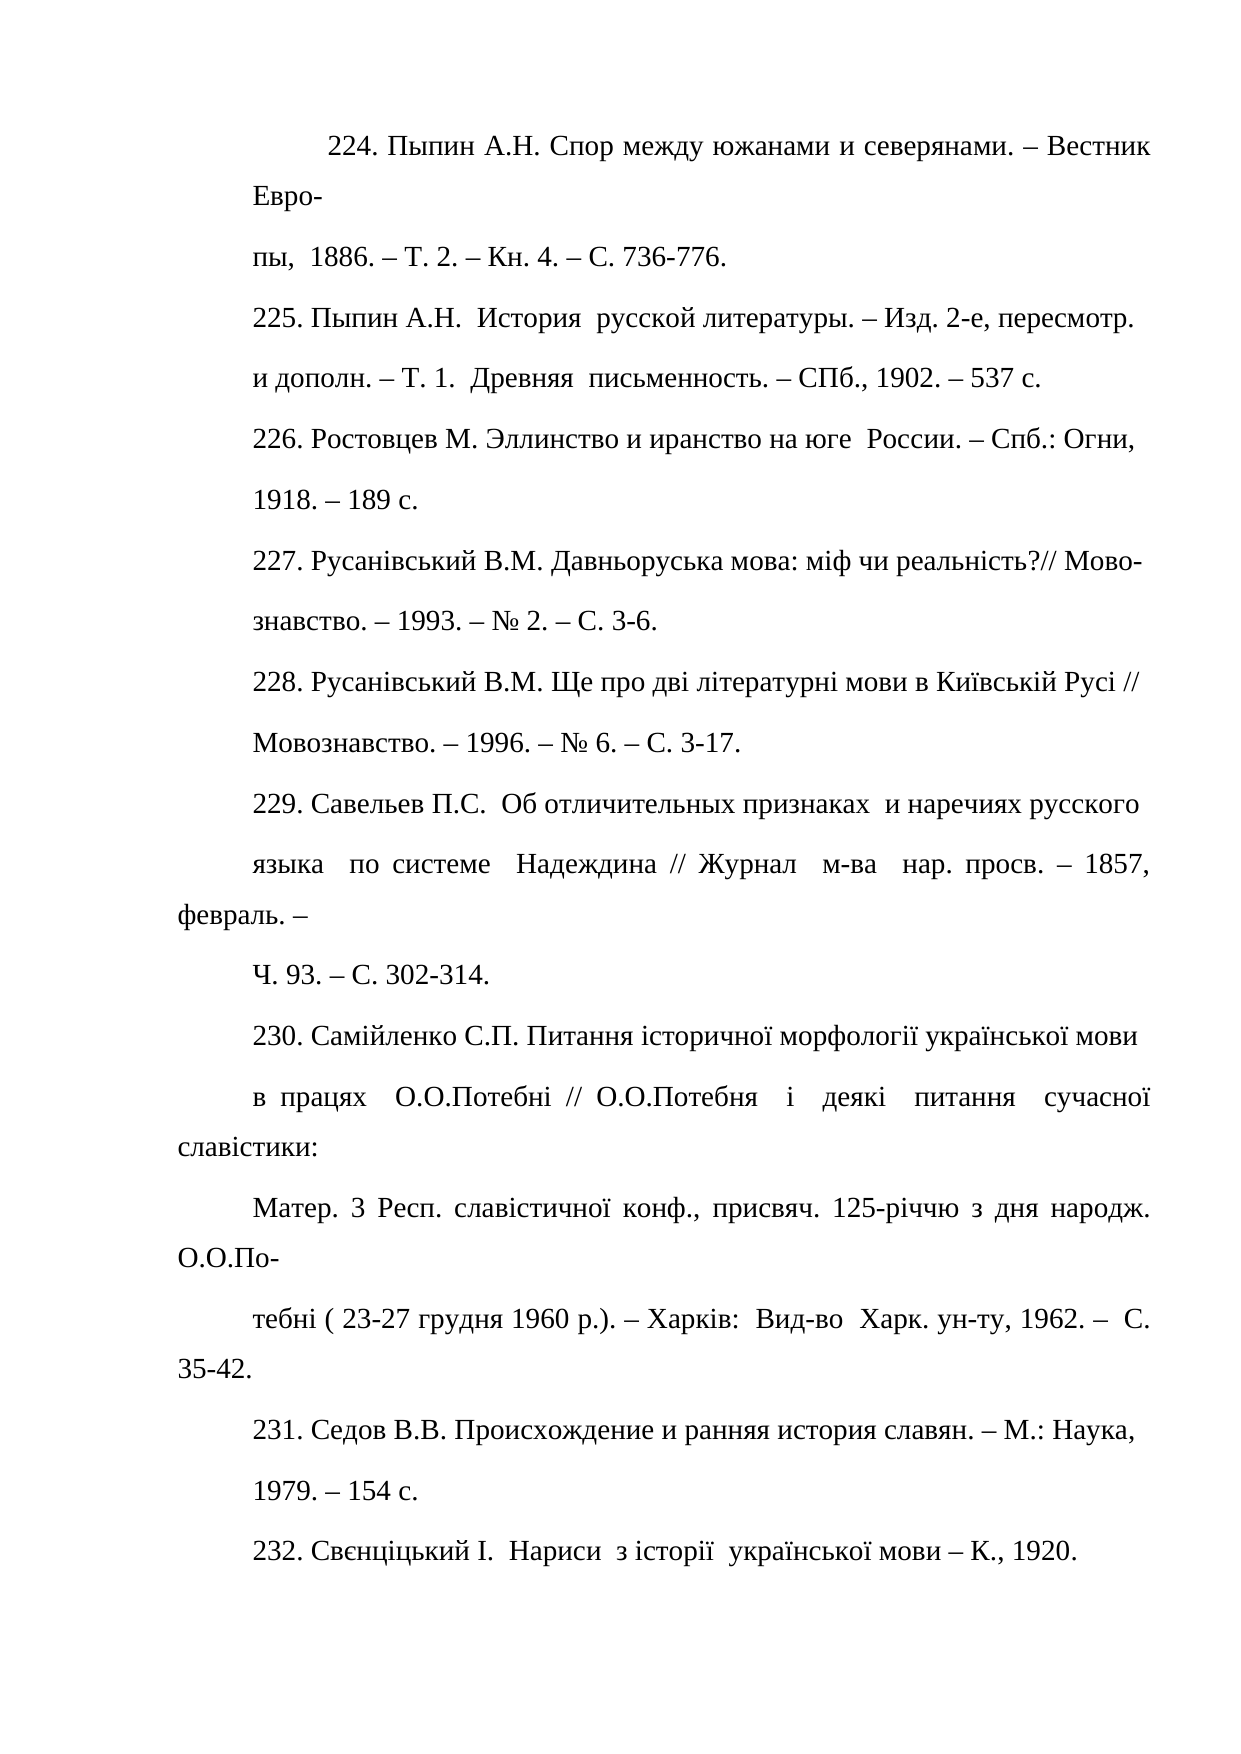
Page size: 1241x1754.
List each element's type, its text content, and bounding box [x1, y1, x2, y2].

text Матер. 3 Респ. славістичної конф., присвяч. 125-річчю з дня народж. О.О.По- [177, 1190, 1152, 1274]
text пы, 1886. – Т. 2. – Кн. 4. – С. 736-776. [177, 239, 1152, 273]
text 1979. – 154 с. [177, 1473, 1152, 1506]
text в працях О.О.Потебні // О.О.Потебня і деякі питання сучасної славістики: [177, 1079, 1152, 1163]
text языка по системе Надеждина // Журнал м-ва нар. просв. – 1857, февраль. – [177, 846, 1152, 930]
text 227. Русанівський В.М. Давньоруська мова: міф чи реальність?// Мово- [177, 543, 1162, 576]
text 228. Русанівський В.М. Ще про дві літературні мови в Київській Русі // [177, 664, 1152, 698]
text 232. Свєнціцький І. Нариси з історії української мови – К., 1920. [177, 1533, 1152, 1567]
text 229. Савельев П.С. Об отличительных признаках и наречиях русского [177, 786, 1152, 819]
text и дополн. – Т. 1. Древняя письменность. – СПб., 1902. – 537 с. [177, 361, 1152, 394]
text 1918. – 189 с. [177, 482, 1152, 516]
text 226. Ростовцев М. Эллинство и иранство на юге России. – Спб.: Огни, [177, 421, 1152, 455]
text 230. Самійленко С.П. Питання історичної морфології української мови [177, 1018, 1152, 1052]
text Мовознавство. – 1996. – № 6. – С. 3-17. [177, 725, 1152, 758]
text Ч. 93. – С. 302-314. [177, 957, 1152, 991]
text знавство. – 1993. – № 2. – С. 3-6. [177, 603, 1152, 637]
text 225. Пыпин А.Н. История русской литературы. – Изд. 2-е, пересмотр. [177, 300, 1152, 333]
text 224. Пыпин А.Н. Спор между южанами и северянами. – Вестник Евро- [252, 128, 1152, 212]
text 231. Седов В.В. Происхождение и ранняя история славян. – М.: Наука, [177, 1412, 1152, 1446]
text тебні ( 23-27 грудня 1960 р.). – Харків: Вид-во Харк. ун-ту, 1962. – С. 35-42. [177, 1301, 1152, 1385]
